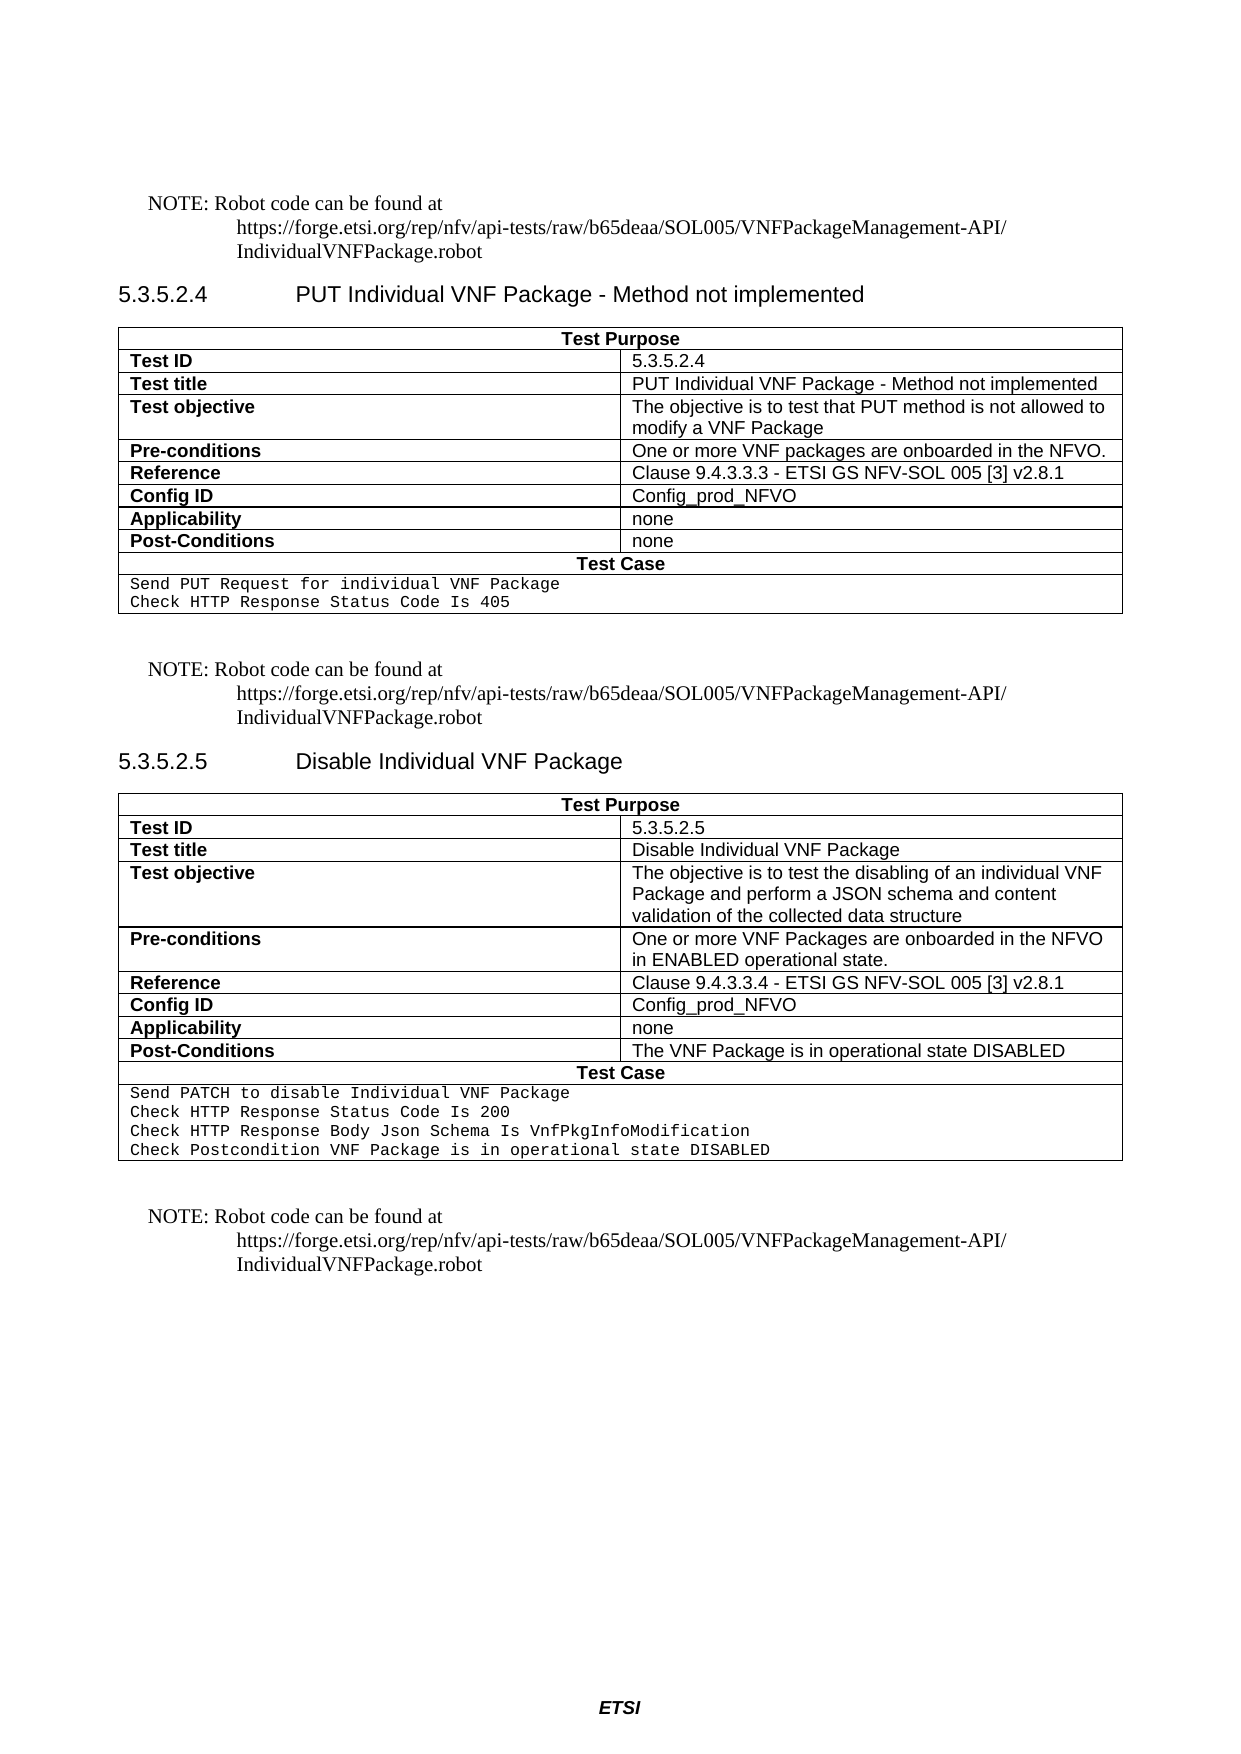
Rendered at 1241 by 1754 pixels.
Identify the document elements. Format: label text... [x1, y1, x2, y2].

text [148, 191, 1122, 263]
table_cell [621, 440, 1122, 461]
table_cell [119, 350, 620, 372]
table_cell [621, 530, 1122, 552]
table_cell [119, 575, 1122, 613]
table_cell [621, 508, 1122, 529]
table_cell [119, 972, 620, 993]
subtitle 5.3.5.2.4 PUT Individual VNF Package - Method not implemented [118, 281, 1122, 308]
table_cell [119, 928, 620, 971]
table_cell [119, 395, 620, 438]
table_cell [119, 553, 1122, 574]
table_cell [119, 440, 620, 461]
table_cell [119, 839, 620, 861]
text NOTE: Robot code can be found at https://forge.etsi.org/rep/nfv/api-tests/raw/b65deaa/SOL005/VNFPackageManagement-API/IndividualVNFPackage.robot [148, 657, 1122, 729]
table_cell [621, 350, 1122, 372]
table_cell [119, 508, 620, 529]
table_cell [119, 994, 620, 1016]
text NOTE: Robot code can be found at https://forge.etsi.org/rep/nfv/api-tests/raw/b65deaa/SOL005/VNFPackageManagement-API/IndividualVNFPackage.robot [148, 1204, 1122, 1276]
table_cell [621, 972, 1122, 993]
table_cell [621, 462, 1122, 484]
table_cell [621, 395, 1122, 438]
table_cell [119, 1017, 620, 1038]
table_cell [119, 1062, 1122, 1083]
subtitle 5.3.5.2.5 Disable Individual VNF Package [118, 748, 1122, 774]
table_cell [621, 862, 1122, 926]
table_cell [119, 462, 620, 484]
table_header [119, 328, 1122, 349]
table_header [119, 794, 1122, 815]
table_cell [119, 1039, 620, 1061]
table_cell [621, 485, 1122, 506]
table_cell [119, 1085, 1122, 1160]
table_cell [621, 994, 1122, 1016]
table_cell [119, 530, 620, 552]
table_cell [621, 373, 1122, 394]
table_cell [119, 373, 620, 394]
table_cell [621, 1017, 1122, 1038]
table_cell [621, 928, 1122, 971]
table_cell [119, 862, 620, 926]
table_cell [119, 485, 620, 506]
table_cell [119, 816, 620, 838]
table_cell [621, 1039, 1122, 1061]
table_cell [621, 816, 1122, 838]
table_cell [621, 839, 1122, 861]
